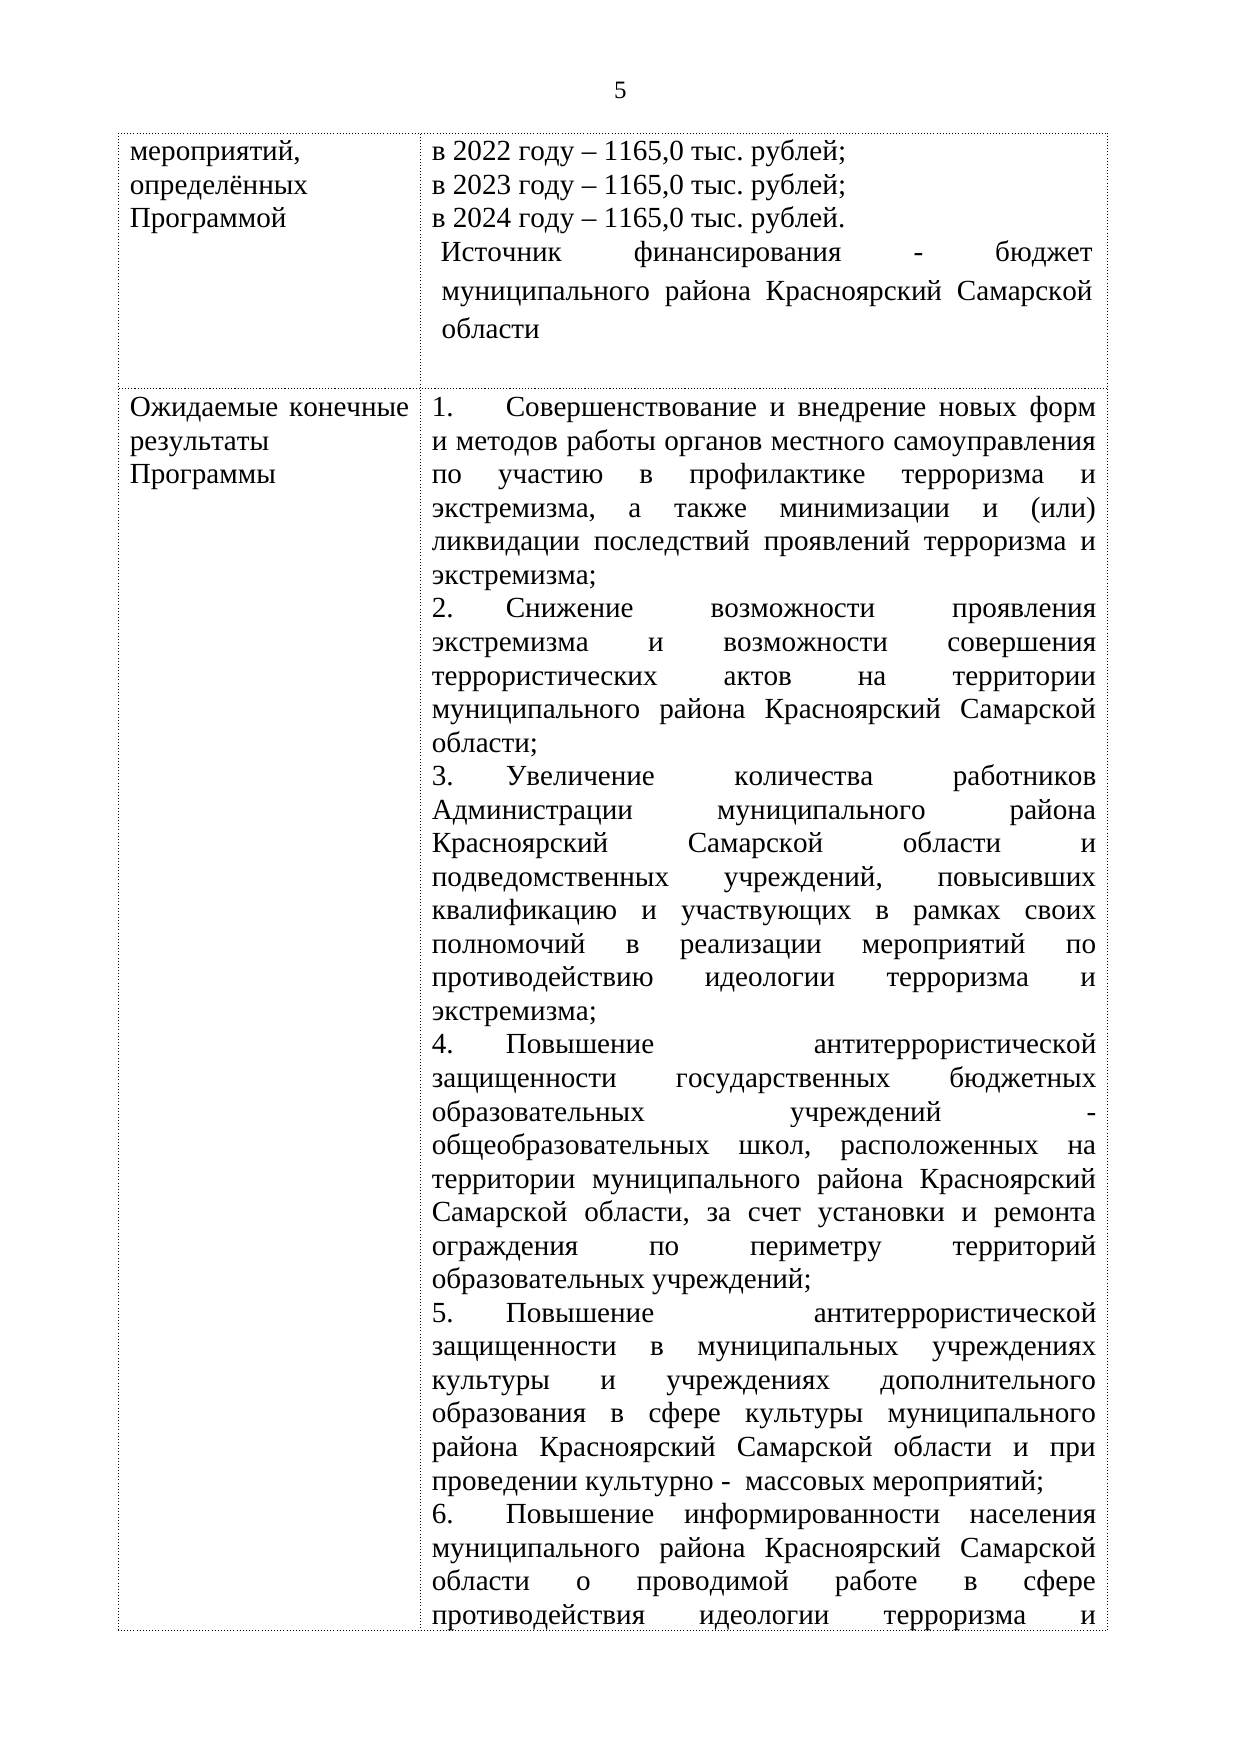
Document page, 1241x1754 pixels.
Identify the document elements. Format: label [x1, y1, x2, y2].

table_cell [118, 388, 420, 1630]
table_cell [420, 388, 1108, 1630]
table_cell [118, 133, 420, 388]
table_cell [420, 133, 1108, 388]
